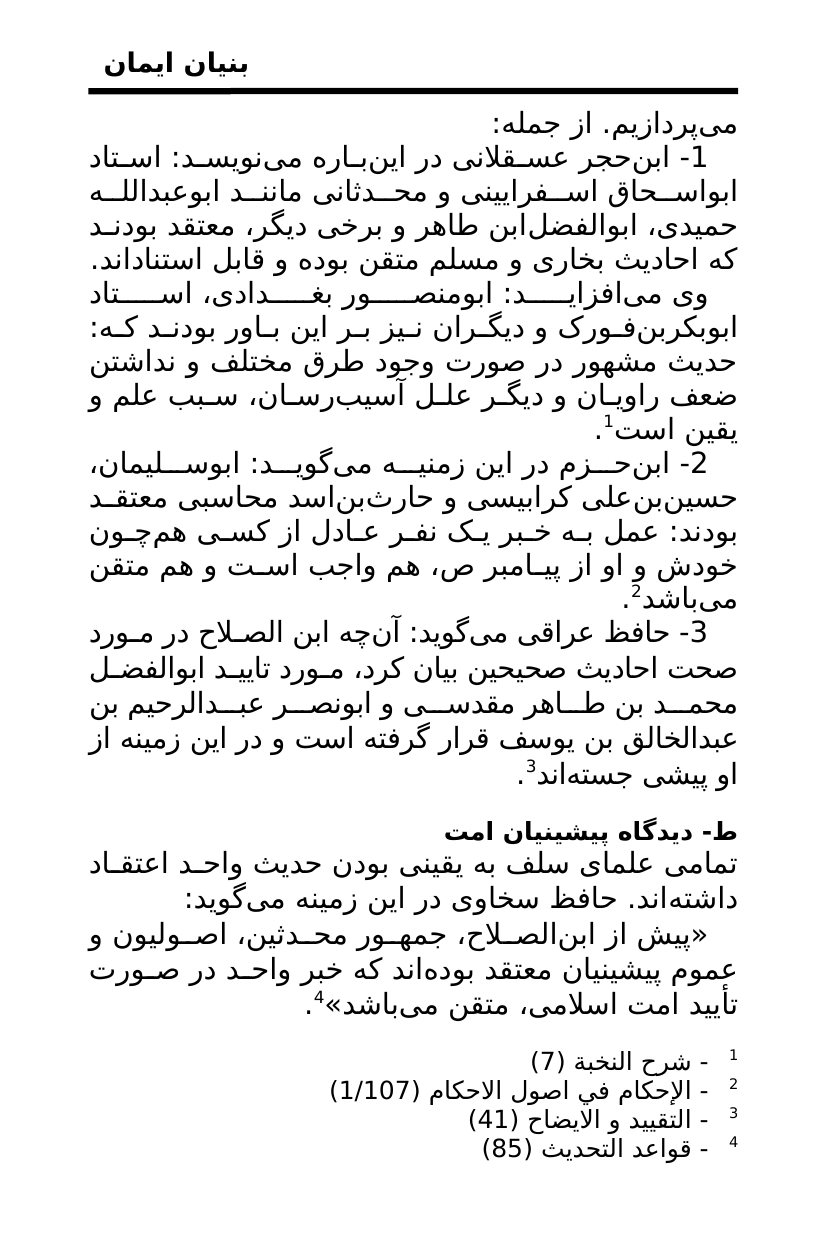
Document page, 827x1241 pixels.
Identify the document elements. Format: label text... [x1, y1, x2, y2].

text ط- دیدگاه پیشینیان امت [89, 817, 738, 846]
text 2- ابن‌حزم در این زمنیه می‌گوید: ابو‌سلیمان، حسین‌بن‌علی کرابیسی و حارث‌بن‌اسد محاسبی معتقد بودند: عمل به خبر یک نفر عادل از کسی هم‌چون خودش و او از پیامبر ص، هم واجب است و هم متقن می‌باشد. [89, 446, 738, 616]
text وی می‌افزاید: ابو‌منصور بغدادی، استاد ابوبکر‌بن‌فورک و دیگران نیز بر این باور بودند که: حدیث مشهور در صورت وجود طرق مختلف و نداشتن ضعف راویان و دیگر علل آسیب‌رسان، سبب علم و یقین است. [89, 276, 738, 446]
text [89, 106, 738, 140]
text 1- ابن‌حجر عسقلانی در این‌باره می‌نویسد: استاد ابو‌اسحاق اسفرایینی و محدثانی مانند ابو‌عبدالله حمیدی، ابو‌الفضل‌ابن طاهر و برخی دیگر، معتقد بودند که احادیث بخاری و مسلم متقن بوده و قابل استناد‌اند. [89, 140, 738, 276]
text 3- حافظ عراقی می‌گوید: آن‌چه ابن‌ الصلاح در مورد صحت احادیث صحیحین بیان کرد، مورد تایید ابو‌الفضل‌ محمد‌ بن ‌طاهر مقدسی و ابو‌نصر عبدالرحیم ‌بن ‌عبدالخالق‌ بن ‌یوسف قرار گرفته است و در این زمینه از او پیشی جسته‌اند. [89, 616, 738, 791]
text تمامی علمای سلف به یقینی بودن حدیث واحد اعتقاد داشته‌اند. حافظ سخاوی در این زمینه می‌گوید: [89, 846, 738, 916]
text «پیش از ابن‌الصلاح، جمهور محدثین، اصولیون و عموم پیشینیان معتقد بوده‌اند که خبر واحد در صورت تأیید امت اسلامی، متقن می‌باشد». [89, 917, 738, 1022]
